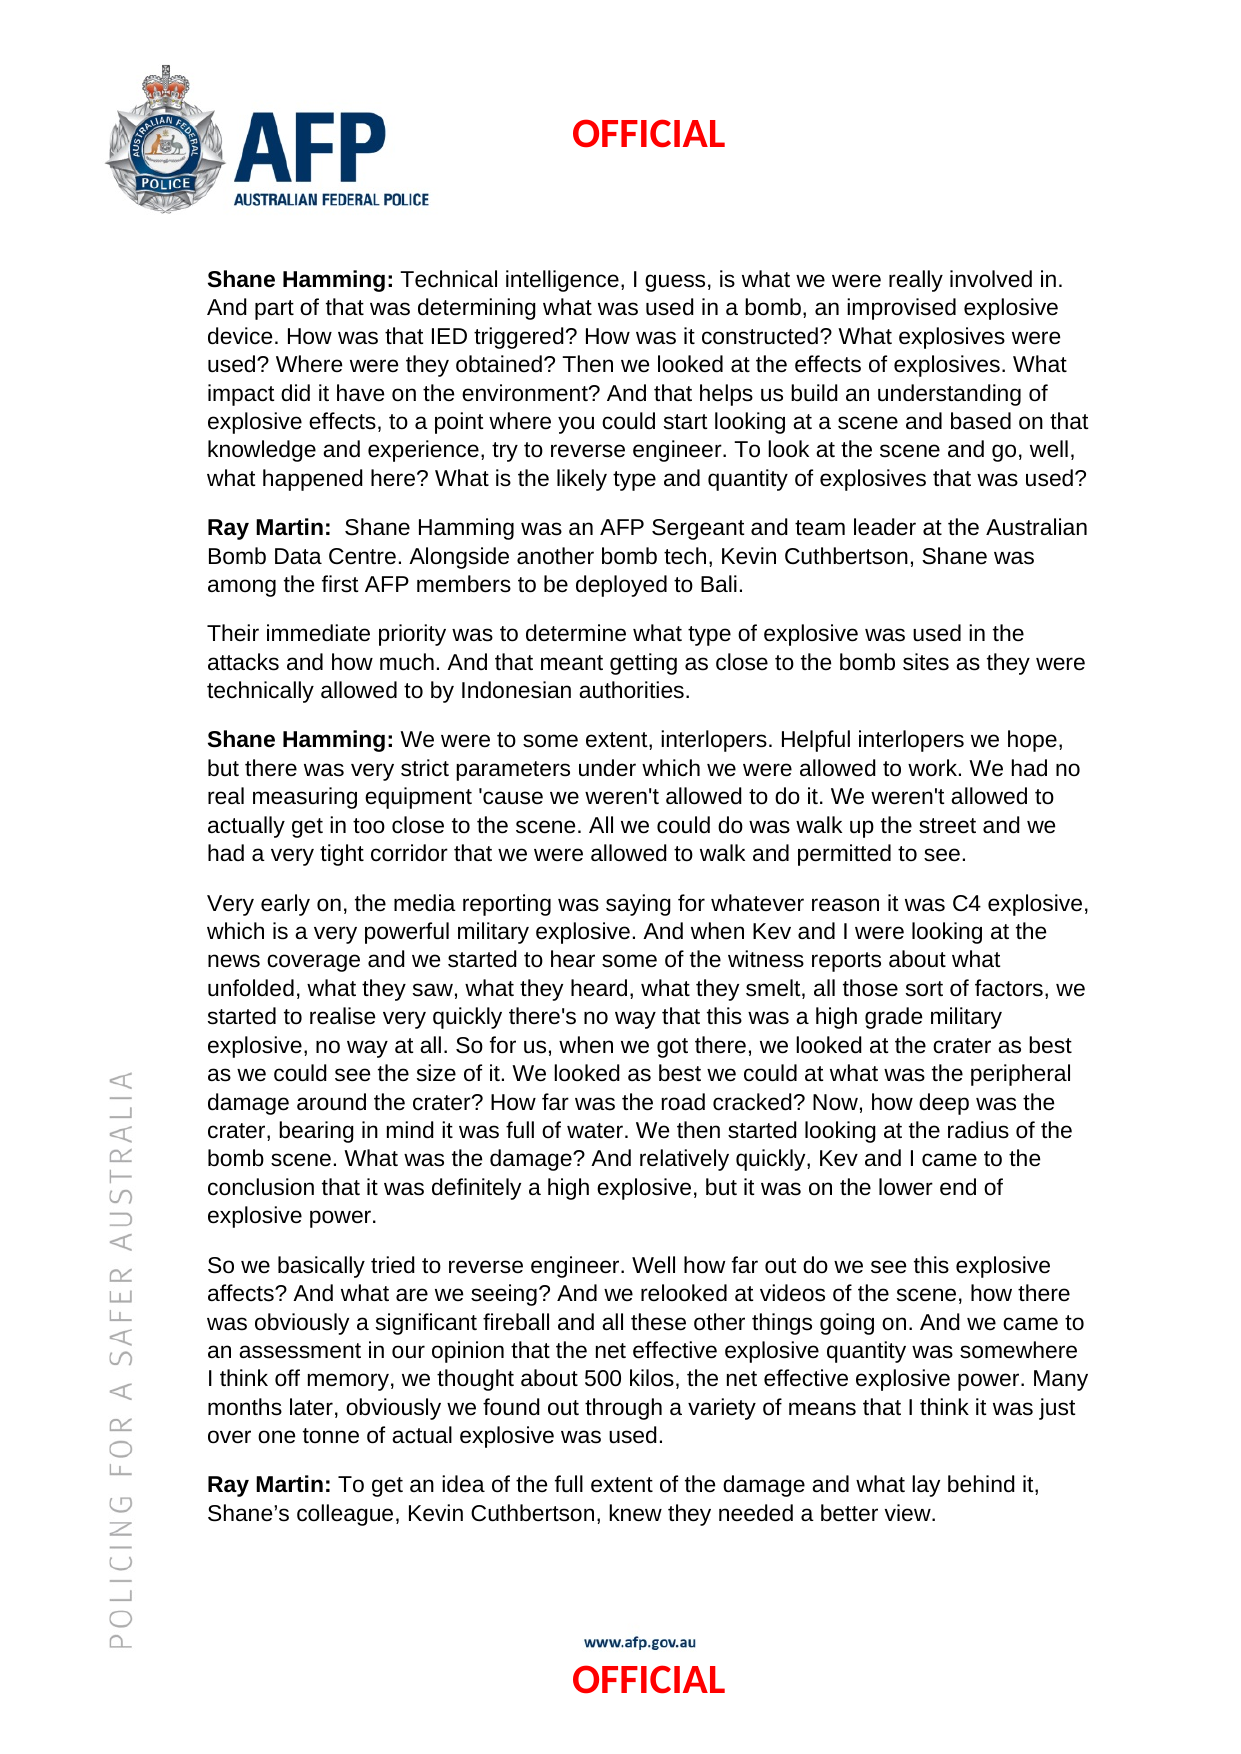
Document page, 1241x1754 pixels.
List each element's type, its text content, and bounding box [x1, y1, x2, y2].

text So we basically tried to reverse engineer. Well how far out do we see this explosive affects? And what are we seeing? And we relooked at videos of the scene, how there was obviously a significant fireball and all these other things going on. And we came to an assessment in our opinion that the net effective explosive quantity was somewhere I think off memory, we thought about 500 kilos, the net effective explosive power. Many months later, obviously we found out through a variety of means that I think it was just over one tonne of actual explosive was used. [207, 1252, 1090, 1448]
text Their immediate priority was to determine what type of explosive was used in the attacks and how much. And that meant getting as close to the bomb sites as they were technically allowed to by Indonesian authorities. [207, 620, 1090, 703]
text Shane Hamming: We were to some extent, interlopers. Helpful interlopers we hope, but there was very strict parameters under which we were allowed to work. We had no real measuring equipment 'cause we weren't allowed to do it. We weren't allowed to actually get in too close to the scene. All we could do was walk up the street and we had a very tight corridor that we were allowed to walk and permitted to see. [207, 726, 1090, 867]
text Very early on, the media reporting was saying for whatever reason it was C4 explosive, which is a very powerful military explosive. And when Kev and I were looking at the news coverage and we started to hear some of the witness reports about what unfolded, what they saw, what they heard, what they smelt, all those sort of factors, we started to realise very quickly there's no way that this was a high grade military explosive, no way at all. So for us, when we got there, we looked at the crater as best as we could see the size of it. We looked as best we could at what was the peripheral damage around the crater? How far was the road cracked? Now, how deep was the crater, bearing in mind it was full of water. We then started looking at the radius of the bomb scene. What was the damage? And relatively quickly, Kev and I came to the conclusion that it was definitely a high explosive, but it was on the lower end of explosive power. [207, 889, 1090, 1229]
text Shane Hamming: Technical intelligence, I guess, is what we were really involved in. And part of that was determining what was used in a bomb, an improvised explosive device. How was that IED triggered? How was it constructed? What explosives were used? Where were they obtained? Then we looked at the effects of explosives. What impact did it have on the environment? And that helps us build an understanding of explosive effects, to a point where you could start looking at a scene and based on that knowledge and experience, try to reverse engineer. To look at the scene and go, well, what happened here? What is the likely type and quantity of explosives that was used? [207, 266, 1090, 491]
picture [21, 0, 1241, 1735]
text Ray Martin: To get an idea of the full extent of the damage and what lay behind it, Shane’s colleague, Kevin Cuthbertson, knew they needed a better view. [207, 1471, 1090, 1526]
text Ray Martin: Shane Hamming was an AFP Sergeant and team leader at the Australian Bomb Data Centre. Alongside another bomb tech, Kevin Cuthbertson, Shane was among the first AFP members to be deployed to Bali. [207, 514, 1090, 597]
